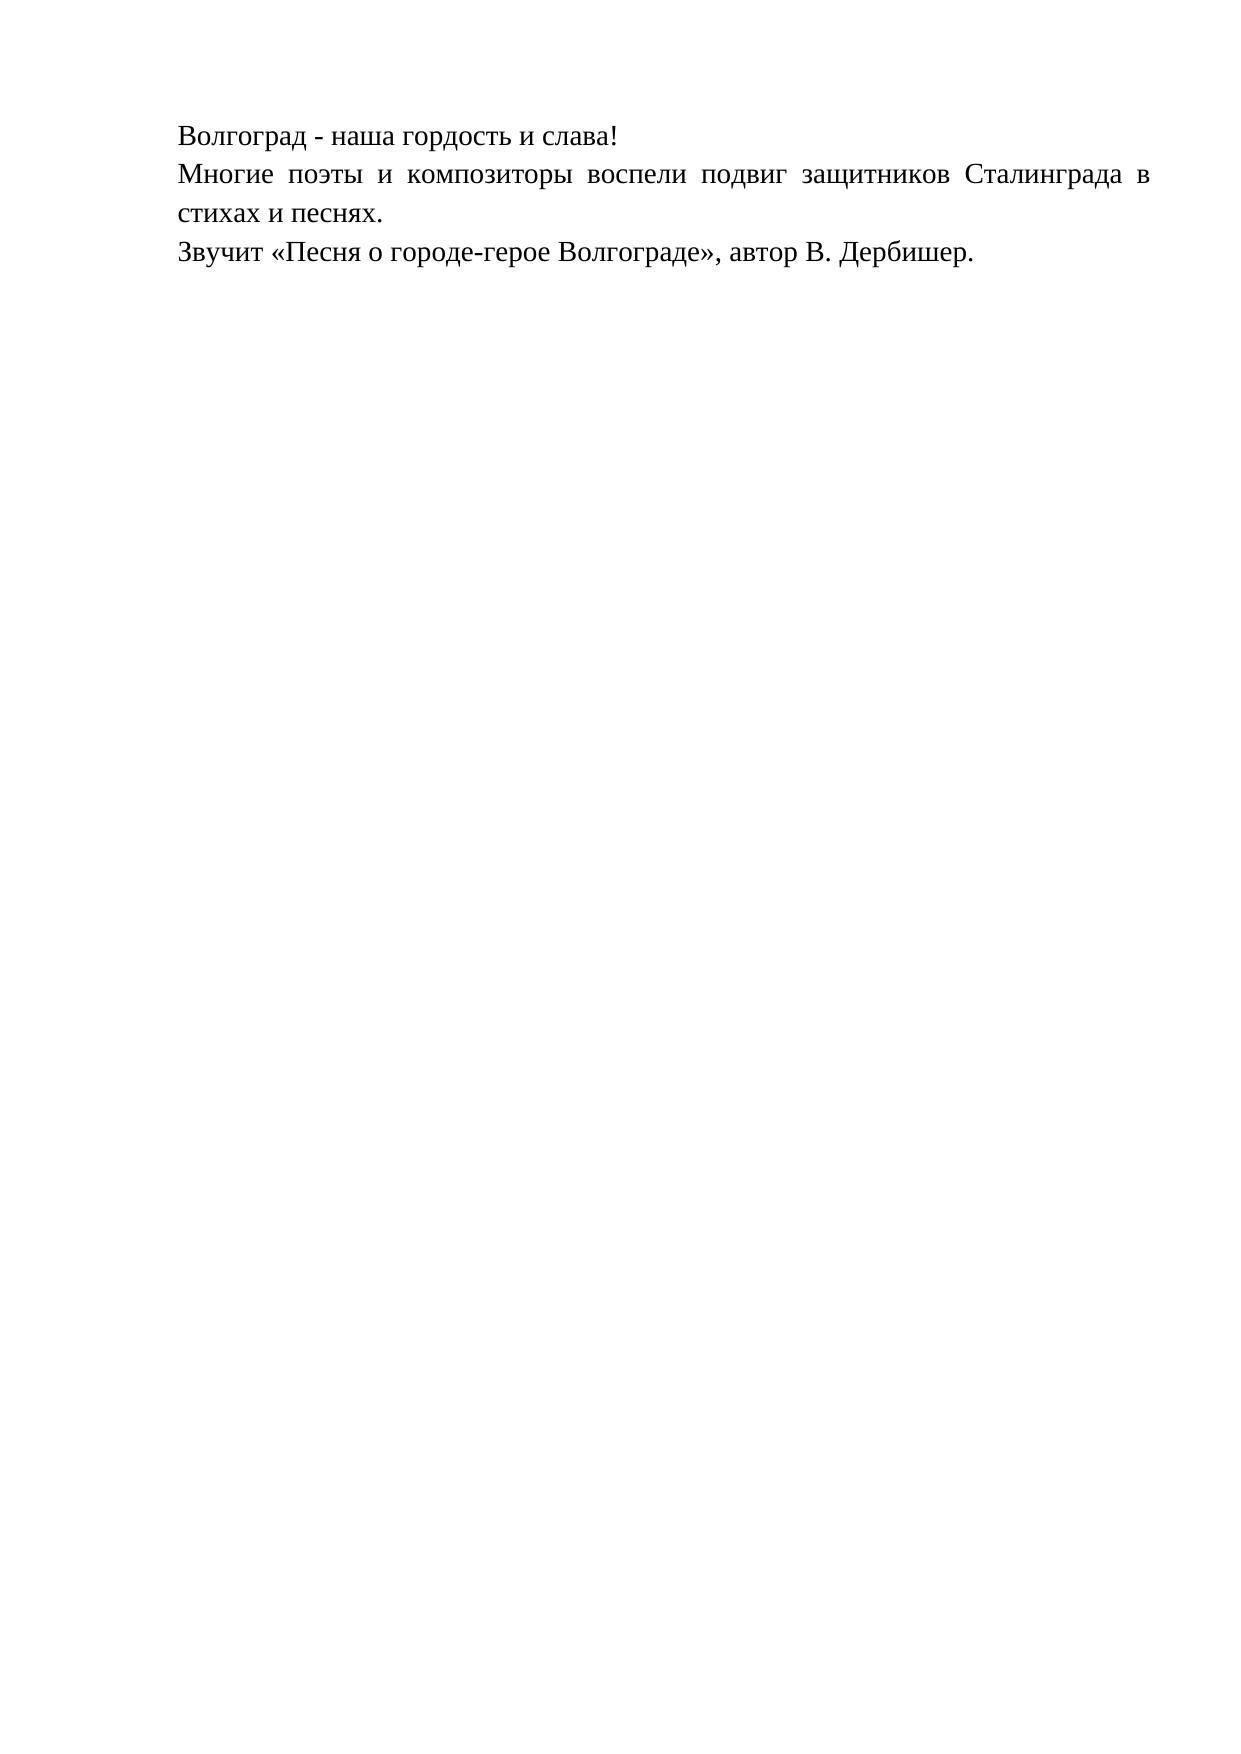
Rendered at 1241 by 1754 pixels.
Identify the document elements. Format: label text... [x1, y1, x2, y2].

text Многие поэты и композиторы воспели подвиг защитников Сталинграда в стихах и песнях. [177, 157, 1152, 229]
text Звучит «Песня о городе-герое Волгограде», автор В. Дербишер. [177, 234, 1152, 267]
text Волгоград - наша гордость и слава! [177, 118, 1152, 152]
